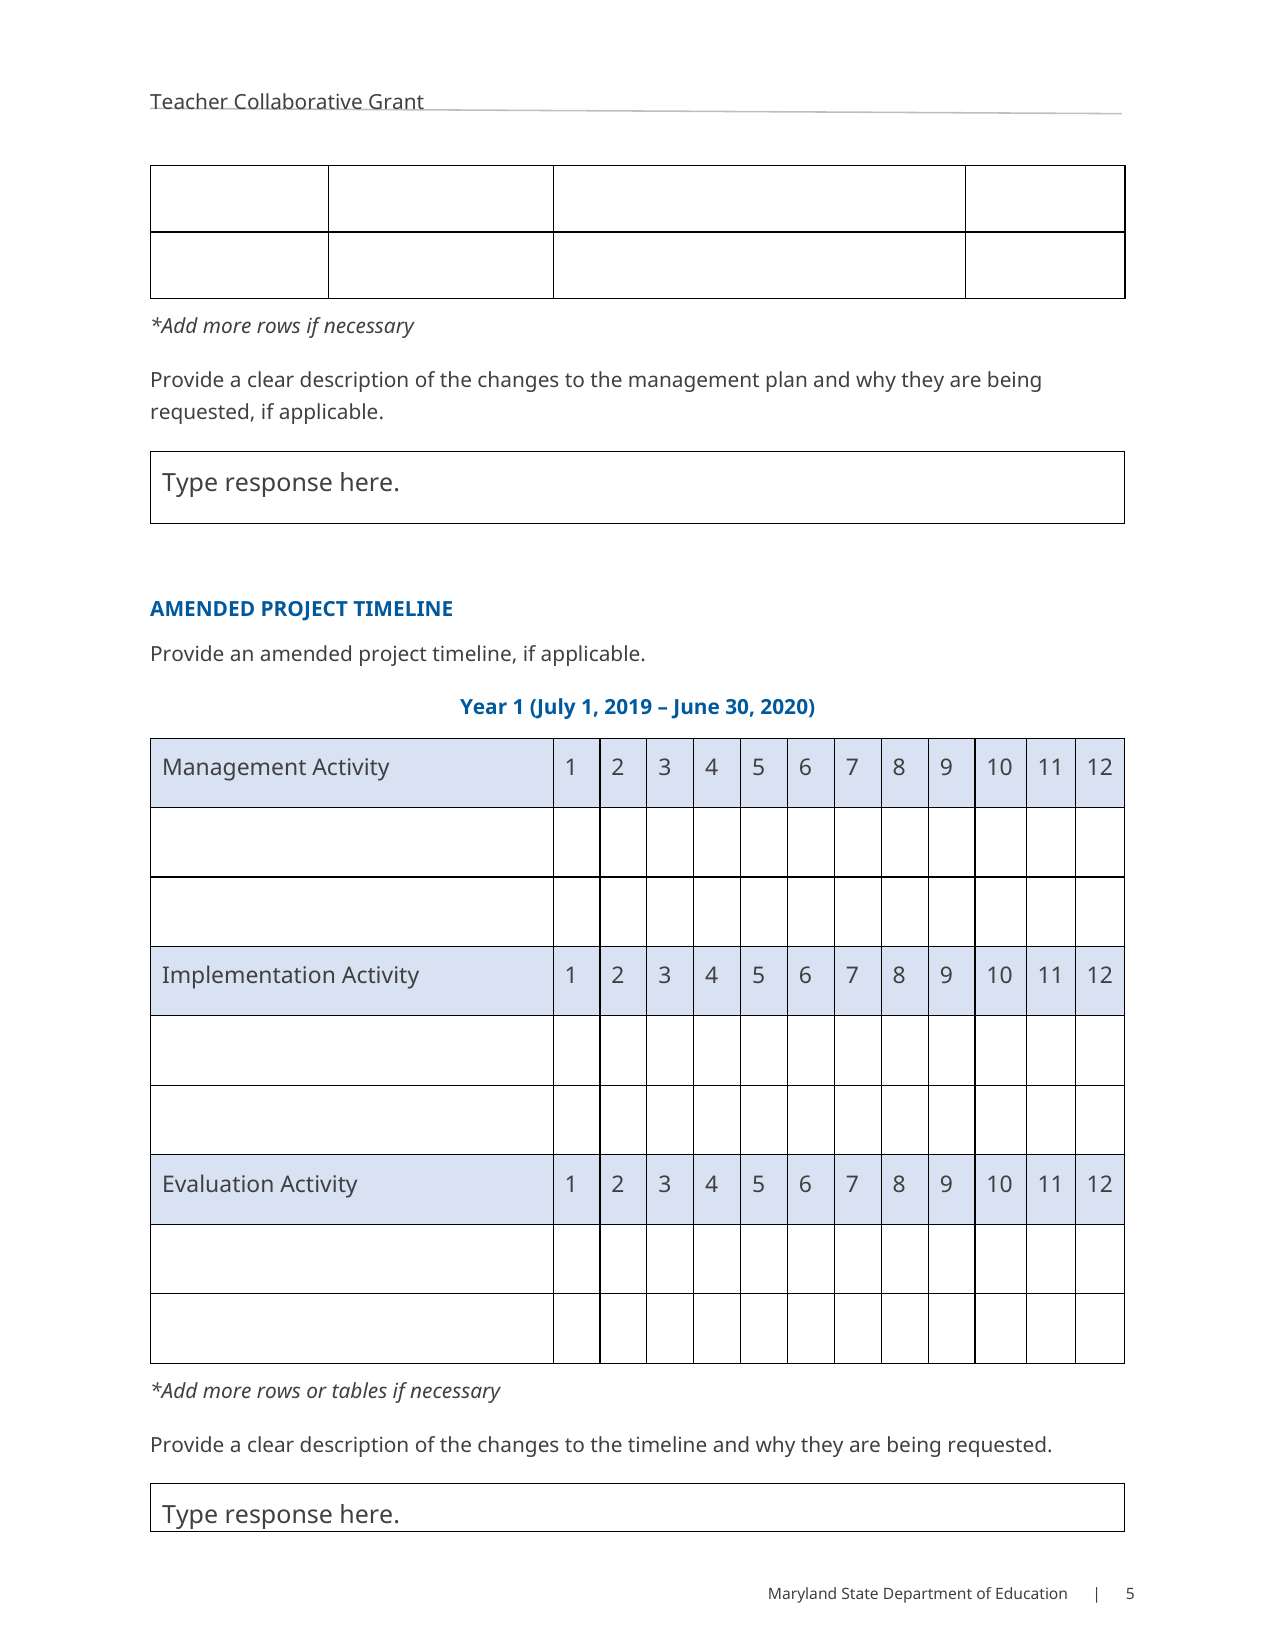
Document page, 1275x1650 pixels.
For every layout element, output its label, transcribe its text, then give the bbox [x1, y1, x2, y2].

table_cell [929, 1086, 974, 1154]
table_header 6 [788, 739, 834, 807]
table_cell [554, 1294, 599, 1363]
table_cell Evaluation Activity [151, 1155, 553, 1224]
table_cell [151, 1225, 553, 1293]
table_cell [929, 1225, 974, 1293]
table_cell [601, 878, 646, 946]
table_cell [1027, 808, 1075, 876]
table_header 3 [647, 739, 693, 807]
table_cell [694, 808, 740, 876]
table_cell 3 [647, 947, 693, 1015]
table_cell 12 [1076, 947, 1124, 1015]
table_cell 3 [647, 1155, 693, 1224]
table_cell [882, 808, 928, 876]
table_cell [647, 1086, 693, 1154]
table_cell [151, 1294, 553, 1363]
text Provide a clear description of the changes to the management plan and why they are being requested, if applicable. [150, 365, 1125, 426]
table_cell [835, 808, 881, 876]
text Provide an amended project timeline, if applicable. [150, 639, 1125, 667]
table_cell [882, 1016, 928, 1085]
table_cell 6 [788, 947, 834, 1015]
table_cell [1027, 1294, 1075, 1363]
text Provide a clear description of the changes to the timeline and why they are being requested. [150, 1430, 1125, 1458]
table_cell [788, 1225, 834, 1293]
table_cell 1 [554, 1155, 599, 1224]
table_cell [151, 1016, 553, 1085]
table_cell [835, 1225, 881, 1293]
table_header 7 [835, 739, 881, 807]
table_header 2 [601, 739, 646, 807]
table_cell 8 [882, 947, 928, 1015]
table_cell [976, 1086, 1026, 1154]
table_cell [741, 878, 787, 946]
table_cell 12 [1076, 1155, 1124, 1224]
table_cell [882, 1294, 928, 1363]
table_cell 7 [835, 1155, 881, 1224]
table_cell [929, 878, 974, 946]
table_cell 9 [929, 947, 974, 1015]
table_cell [788, 1086, 834, 1154]
table_cell [151, 1086, 553, 1154]
table_cell [647, 1016, 693, 1085]
table_cell [741, 1086, 787, 1154]
table_cell [882, 1086, 928, 1154]
table_cell [882, 878, 928, 946]
table_cell 9 [929, 1155, 974, 1224]
table_cell [694, 1016, 740, 1085]
table_header Management Activity [151, 739, 553, 807]
table_cell [554, 1016, 599, 1085]
table_cell 1 [554, 947, 599, 1015]
table_cell [151, 808, 553, 876]
table_cell [966, 233, 1124, 298]
table_cell [601, 1294, 646, 1363]
table_cell [647, 1294, 693, 1363]
table_cell [788, 878, 834, 946]
table_cell [694, 878, 740, 946]
table_cell [835, 1086, 881, 1154]
table_cell [1076, 1294, 1124, 1363]
table_cell [151, 878, 553, 946]
table_cell 5 [741, 947, 787, 1015]
table_cell [976, 878, 1026, 946]
table_header 1 [554, 739, 599, 807]
table_cell [1076, 1225, 1124, 1293]
table_cell [329, 233, 553, 298]
table_cell [554, 166, 965, 231]
text *Add more rows if necessary [150, 311, 1125, 340]
table_cell 4 [694, 947, 740, 1015]
table_cell [835, 1294, 881, 1363]
subtitle Amended Project Timeline [150, 594, 1125, 622]
table_cell 10 [976, 1155, 1026, 1224]
table_cell [929, 1016, 974, 1085]
table_header Type response here. [151, 1484, 1124, 1531]
table_cell 11 [1027, 947, 1075, 1015]
table_cell 11 [1027, 1155, 1075, 1224]
table_header Type response here. [151, 452, 1124, 523]
table_cell [554, 1225, 599, 1293]
table_cell [601, 808, 646, 876]
table_header 5 [741, 739, 787, 807]
table_cell [1027, 878, 1075, 946]
table_header 10 [976, 739, 1026, 807]
table_cell [741, 1016, 787, 1085]
table_cell [882, 1225, 928, 1293]
table_cell [1076, 1086, 1124, 1154]
table_cell [1076, 878, 1124, 946]
table_cell 10 [976, 947, 1026, 1015]
table_cell [1027, 1016, 1075, 1085]
table_cell 5 [741, 1155, 787, 1224]
table_cell 2 [601, 947, 646, 1015]
table_header 12 [1076, 739, 1124, 807]
table_cell 6 [788, 1155, 834, 1224]
table_cell [1027, 1225, 1075, 1293]
table_cell [1076, 808, 1124, 876]
table_cell 4 [694, 1155, 740, 1224]
table_cell [741, 1294, 787, 1363]
table_cell [694, 1225, 740, 1293]
table_header 9 [929, 739, 974, 807]
table_cell [788, 808, 834, 876]
table_cell [976, 808, 1026, 876]
table_header 4 [694, 739, 740, 807]
table_cell [554, 1086, 599, 1154]
table_cell [694, 1294, 740, 1363]
table_cell [554, 233, 965, 298]
table_cell [929, 808, 974, 876]
table_cell [741, 1225, 787, 1293]
subtitle Year 1 (July 1, 2019 – June 30, 2020) [150, 692, 1125, 721]
table_cell [835, 878, 881, 946]
table_cell [1027, 1086, 1075, 1154]
table_cell [788, 1016, 834, 1085]
table_cell [976, 1294, 1026, 1363]
table_cell [601, 1225, 646, 1293]
table_cell [976, 1225, 1026, 1293]
table_cell 8 [882, 1155, 928, 1224]
table_cell [151, 166, 328, 231]
table_cell [788, 1294, 834, 1363]
table_cell [601, 1016, 646, 1085]
table_cell [647, 1225, 693, 1293]
table_cell [601, 1086, 646, 1154]
table_cell [929, 1294, 974, 1363]
table_cell [835, 1016, 881, 1085]
table_cell [554, 878, 599, 946]
table_cell Implementation Activity [151, 947, 553, 1015]
table_cell [151, 233, 328, 298]
table_cell [976, 1016, 1026, 1085]
table_cell [647, 878, 693, 946]
table_cell [329, 166, 553, 231]
table_cell 7 [835, 947, 881, 1015]
table_cell [741, 808, 787, 876]
text *Add more rows or tables if necessary [150, 1376, 1125, 1405]
table_cell [966, 166, 1124, 231]
table_cell 2 [601, 1155, 646, 1224]
table_cell [694, 1086, 740, 1154]
table_cell [554, 808, 599, 876]
table_header 8 [882, 739, 928, 807]
table_cell [1076, 1016, 1124, 1085]
table_cell [647, 808, 693, 876]
table_header 11 [1027, 739, 1075, 807]
